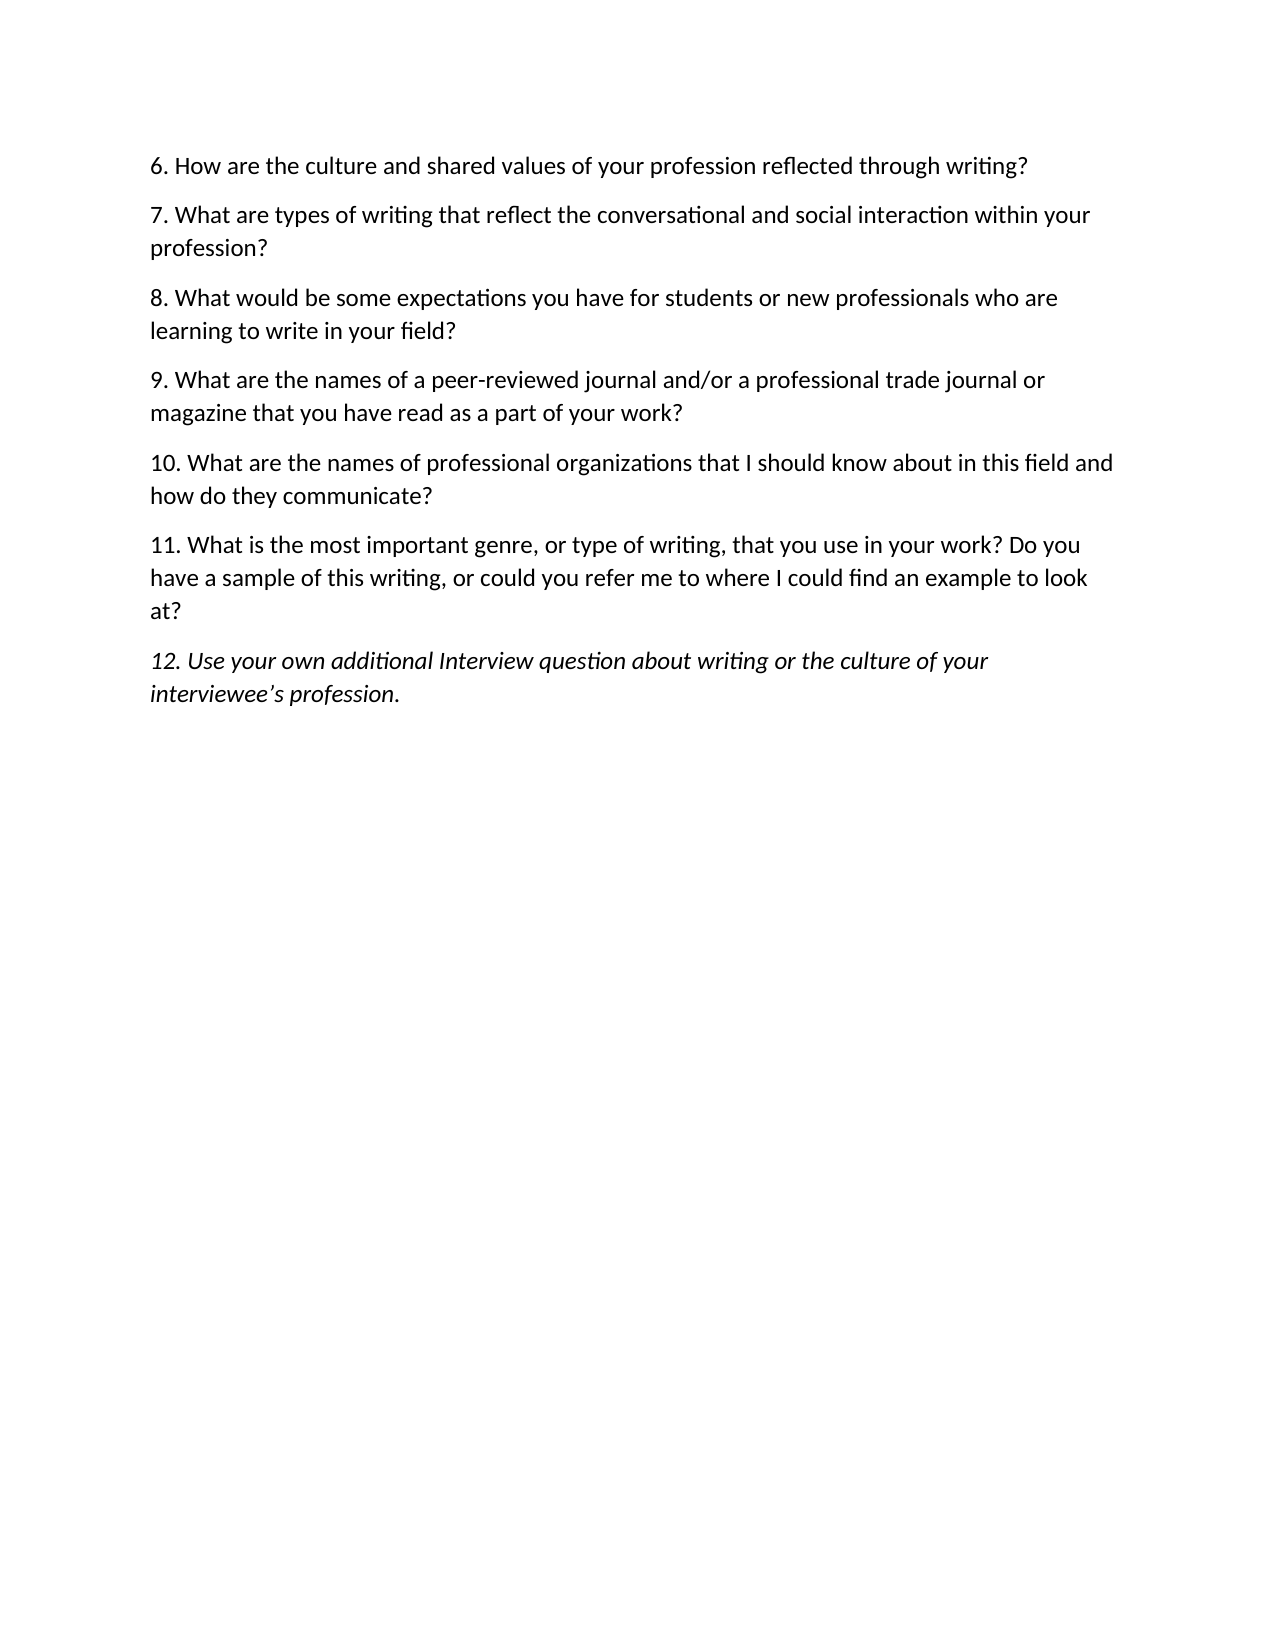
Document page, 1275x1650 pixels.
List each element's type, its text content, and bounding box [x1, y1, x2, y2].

text 6. How are the culture and shared values of your profession reflected through writing? [150, 150, 1125, 181]
text 9. What are the names of a peer-reviewed journal and/or a professional trade journal or magazine that you have read as a part of your work? [150, 364, 1125, 428]
text 11. What is the most important genre, or type of writing, that you use in your work? Do you have a sample of this writing, or could you refer me to where I could find an example to look at? [150, 529, 1125, 626]
text 8. What would be some expectations you have for students or new professionals who are learning to write in your field? [150, 282, 1125, 346]
text 10. What are the names of professional organizations that I should know about in this field and how do they communicate? [150, 447, 1125, 511]
text 7. What are types of writing that reflect the conversational and social interaction within your profession? [150, 199, 1125, 263]
text 12. Use your own additional Interview question about writing or the culture of your interviewee’s profession. [150, 645, 1125, 708]
